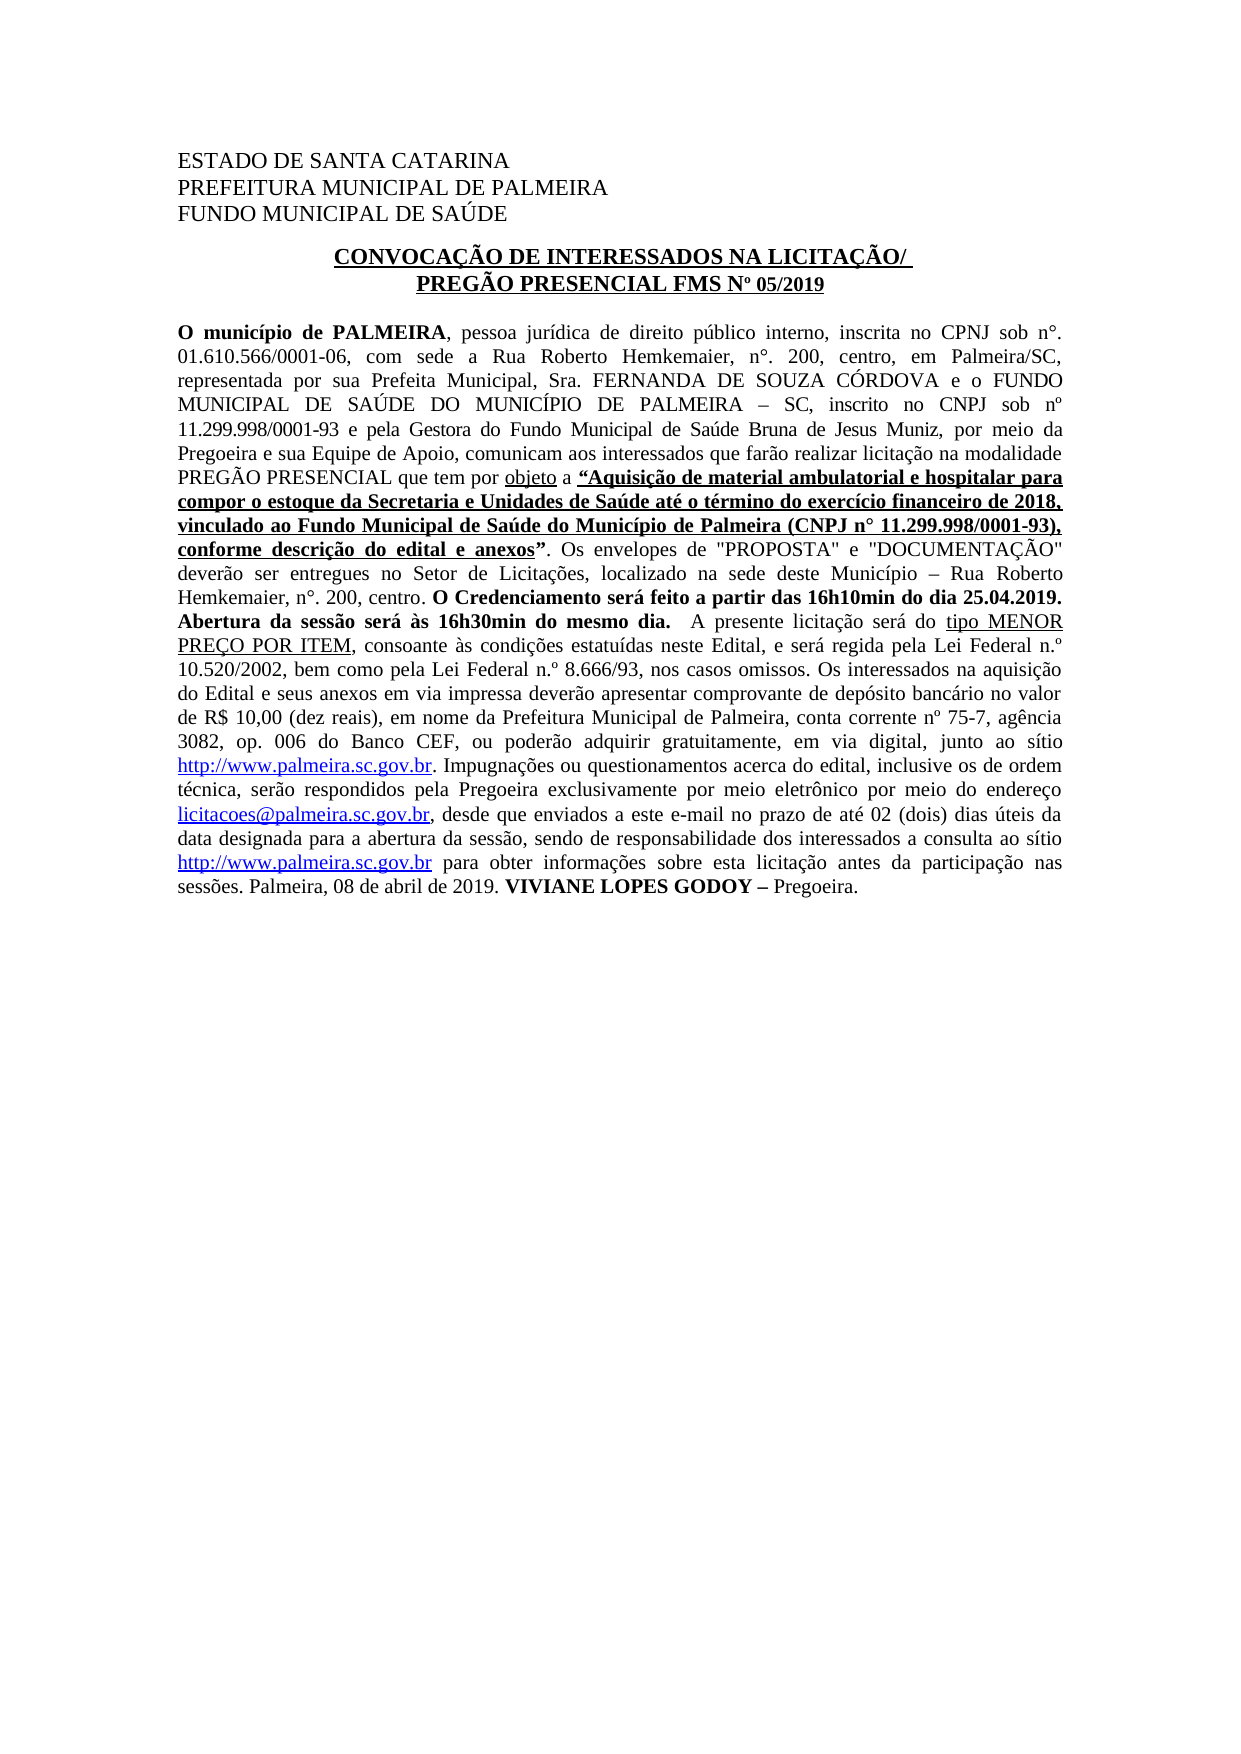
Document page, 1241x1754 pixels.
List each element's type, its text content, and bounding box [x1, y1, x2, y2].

text PREGÃO PRESENCIAL FMS Nº 05/2019 [177, 270, 1063, 296]
text O município de PALMEIRA, pessoa jurídica de direito público interno, inscrita no CPNJ sob n°. 01.610.566/0001-06, com sede a Rua Roberto Hemkemaier, n°. 200, centro, em Palmeira/SC, representada por sua Prefeita Municipal, Sra. FERNANDA DE SOUZA CÓRDOVA e o FUNDO MUNICIPAL DE SAÚDE DO MUNICÍPIO DE PALMEIRA – SC, inscrito no CNPJ sob nº 11.299.998/0001-93 e pela Gestora do Fundo Municipal de Saúde Bruna de Jesus Muniz, por meio da Pregoeira e sua Equipe de Apoio, comunicam aos interessados que farão realizar licitação na modalidade PREGÃO PRESENCIAL que tem por objeto a “Aquisição de material ambulatorial e hospitalar para compor o estoque da Secretaria e Unidades de Saúde até o término do exercício financeiro de 2018, vinculado ao Fundo Municipal de Saúde do Município de Palmeira (CNPJ n° 11.299.998/0001-93), conforme descrição do edital e anexos”. Os envelopes de "PROPOSTA" e "DOCUMENTAÇÃO" deverão ser entregues no Setor de Licitações, localizado na sede deste Município – Rua Roberto Hemkemaier, n°. 200, centro. O Credenciamento será feito a partir das 16h10min do dia 25.04.2019. Abertura da sessão será às 16h30min do mesmo dia. A presente licitação será do tipo MENOR PREÇO POR ITEM, consoante às condições estatuídas neste Edital, e será regida pela Lei Federal n.º 10.520/2002, bem como pela Lei Federal n.º 8.666/93, nos casos omissos. Os interessados na aquisição do Edital e seus anexos em via impressa deverão apresentar comprovante de depósito bancário no valor de R$ 10,00 (dez reais), em nome da Prefeitura Municipal de Palmeira, conta corrente nº 75-7, agência 3082, op. 006 do Banco CEF, ou poderão adquirir gratuitamente, em via digital, junto ao sítio http://www.palmeira.sc.gov.br. Impugnações ou questionamentos acerca do edital, inclusive os de ordem técnica, serão respondidos pela Pregoeira exclusivamente por meio eletrônico por meio do endereço licitacoes@palmeira.sc.gov.br, desde que enviados a este e-mail no prazo de até 02 (dois) dias úteis da data designada para a abertura da sessão, sendo de responsabilidade dos interessados a consulta ao sítio http://www.palmeira.sc.gov.br para obter informações sobre esta licitação antes da participação nas sessões. Palmeira, 08 de abril de 2019. VIVIANE LOPES GODOY – Pregoeira. [177, 320, 1063, 509]
text ESTADO DE SANTA CATARINA [177, 148, 1063, 174]
text FUNDO MUNICIPAL DE SAÚDE [177, 200, 1063, 227]
text O município de PALMEIRA, pessoa jurídica de direito público interno, inscrita no CPNJ sob n°. 01.610.566/0001-06, com sede a Rua Roberto Hemkemaier, n°. 200, centro, em Palmeira/SC, representada por sua Prefeita Municipal, Sra. FERNANDA DE SOUZA CÓRDOVA e o FUNDO MUNICIPAL DE SAÚDE DO MUNICÍPIO DE PALMEIRA – SC, inscrito no CNPJ sob nº 11.299.998/0001-93 e pela Gestora do Fundo Municipal de Saúde Bruna de Jesus Muniz, por meio da Pregoeira e sua Equipe de Apoio, comunicam aos interessados que farão realizar licitação na modalidade PREGÃO PRESENCIAL que tem por objeto a “Aquisição de material ambulatorial e hospitalar para compor o estoque da Secretaria e Unidades de Saúde até o término do exercício financeiro de 2018, vinculado ao Fundo Municipal de Saúde do Município de Palmeira (CNPJ n° 11.299.998/0001-93), conforme descrição do edital e anexos”. Os envelopes de "PROPOSTA" e "DOCUMENTAÇÃO" deverão ser entregues no Setor de Licitações, localizado na sede deste Município – Rua Roberto Hemkemaier, n°. 200, centro. O Credenciamento será feito a partir das 16h10min do dia 25.04.2019. Abertura da sessão será às 16h30min do mesmo dia. A presente licitação será do tipo MENOR PREÇO POR ITEM, consoante às condições estatuídas neste Edital, e será regida pela Lei Federal n.º 10.520/2002, bem como pela Lei Federal n.º 8.666/93, nos casos omissos. Os interessados na aquisição do Edital e seus anexos em via impressa deverão apresentar comprovante de depósito bancário no valor de R$ 10,00 (dez reais), em nome da Prefeitura Municipal de Palmeira, conta corrente nº 75-7, agência 3082, op. 006 do Banco CEF, ou poderão adquirir gratuitamente, em via digital, junto ao sítio http://www.palmeira.sc.gov.br. Impugnações ou questionamentos acerca do edital, inclusive os de ordem técnica, serão respondidos pela Pregoeira exclusivamente por meio eletrônico por meio do endereço licitacoes@palmeira.sc.gov.br, desde que enviados a este e-mail no prazo de até 02 (dois) dias úteis da data designada para a abertura da sessão, sendo de responsabilidade dos interessados a consulta ao sítio http://www.palmeira.sc.gov.br para obter informações sobre esta licitação antes da participação nas sessões. Palmeira, 08 de abril de 2019. VIVIANE LOPES GODOY – Pregoeira. [177, 510, 1063, 898]
text CONVOCAÇÃO DE INTERESSADOS NA LICITAÇÃO/ [177, 243, 1063, 270]
text PREFEITURA MUNICIPAL DE PALMEIRA [177, 174, 1063, 200]
